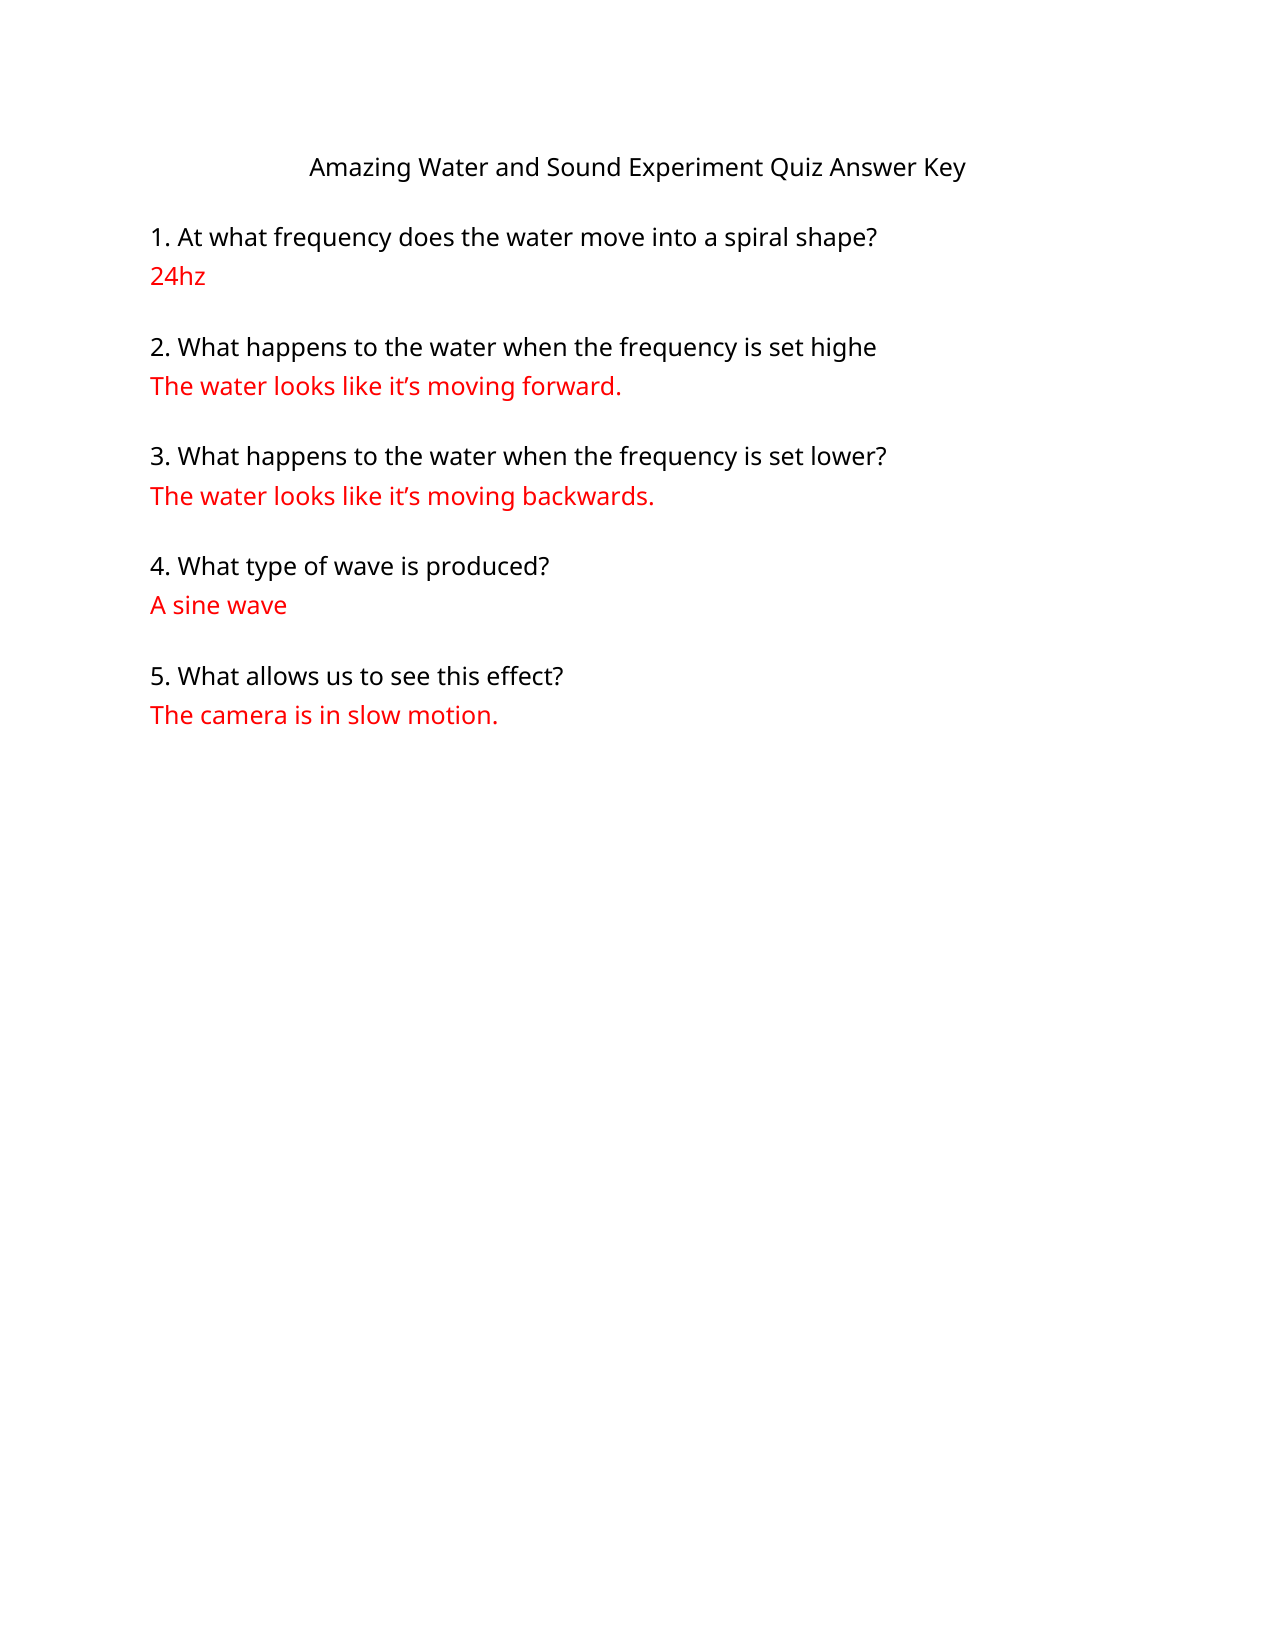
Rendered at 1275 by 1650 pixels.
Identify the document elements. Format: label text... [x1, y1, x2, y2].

text 1. At what frequency does the water move into a spiral shape? [150, 219, 1125, 253]
text The camera is in slow motion. [150, 698, 1125, 732]
text 5. What allows us to see this effect? [150, 658, 1125, 693]
text The water looks like it’s moving backwards. [150, 478, 1125, 512]
text 24hz [150, 258, 1125, 293]
text 3. What happens to the water when the frequency is set lower? [150, 439, 1125, 473]
text The water looks like it’s moving forward. [150, 368, 1125, 402]
text Amazing Water and Sound Experiment Quiz Answer Key [150, 150, 1125, 184]
text A sine wave [150, 588, 1125, 622]
text 2. What happens to the water when the frequency is set highe [150, 329, 1125, 363]
text 4. What type of wave is produced? [150, 549, 1125, 583]
